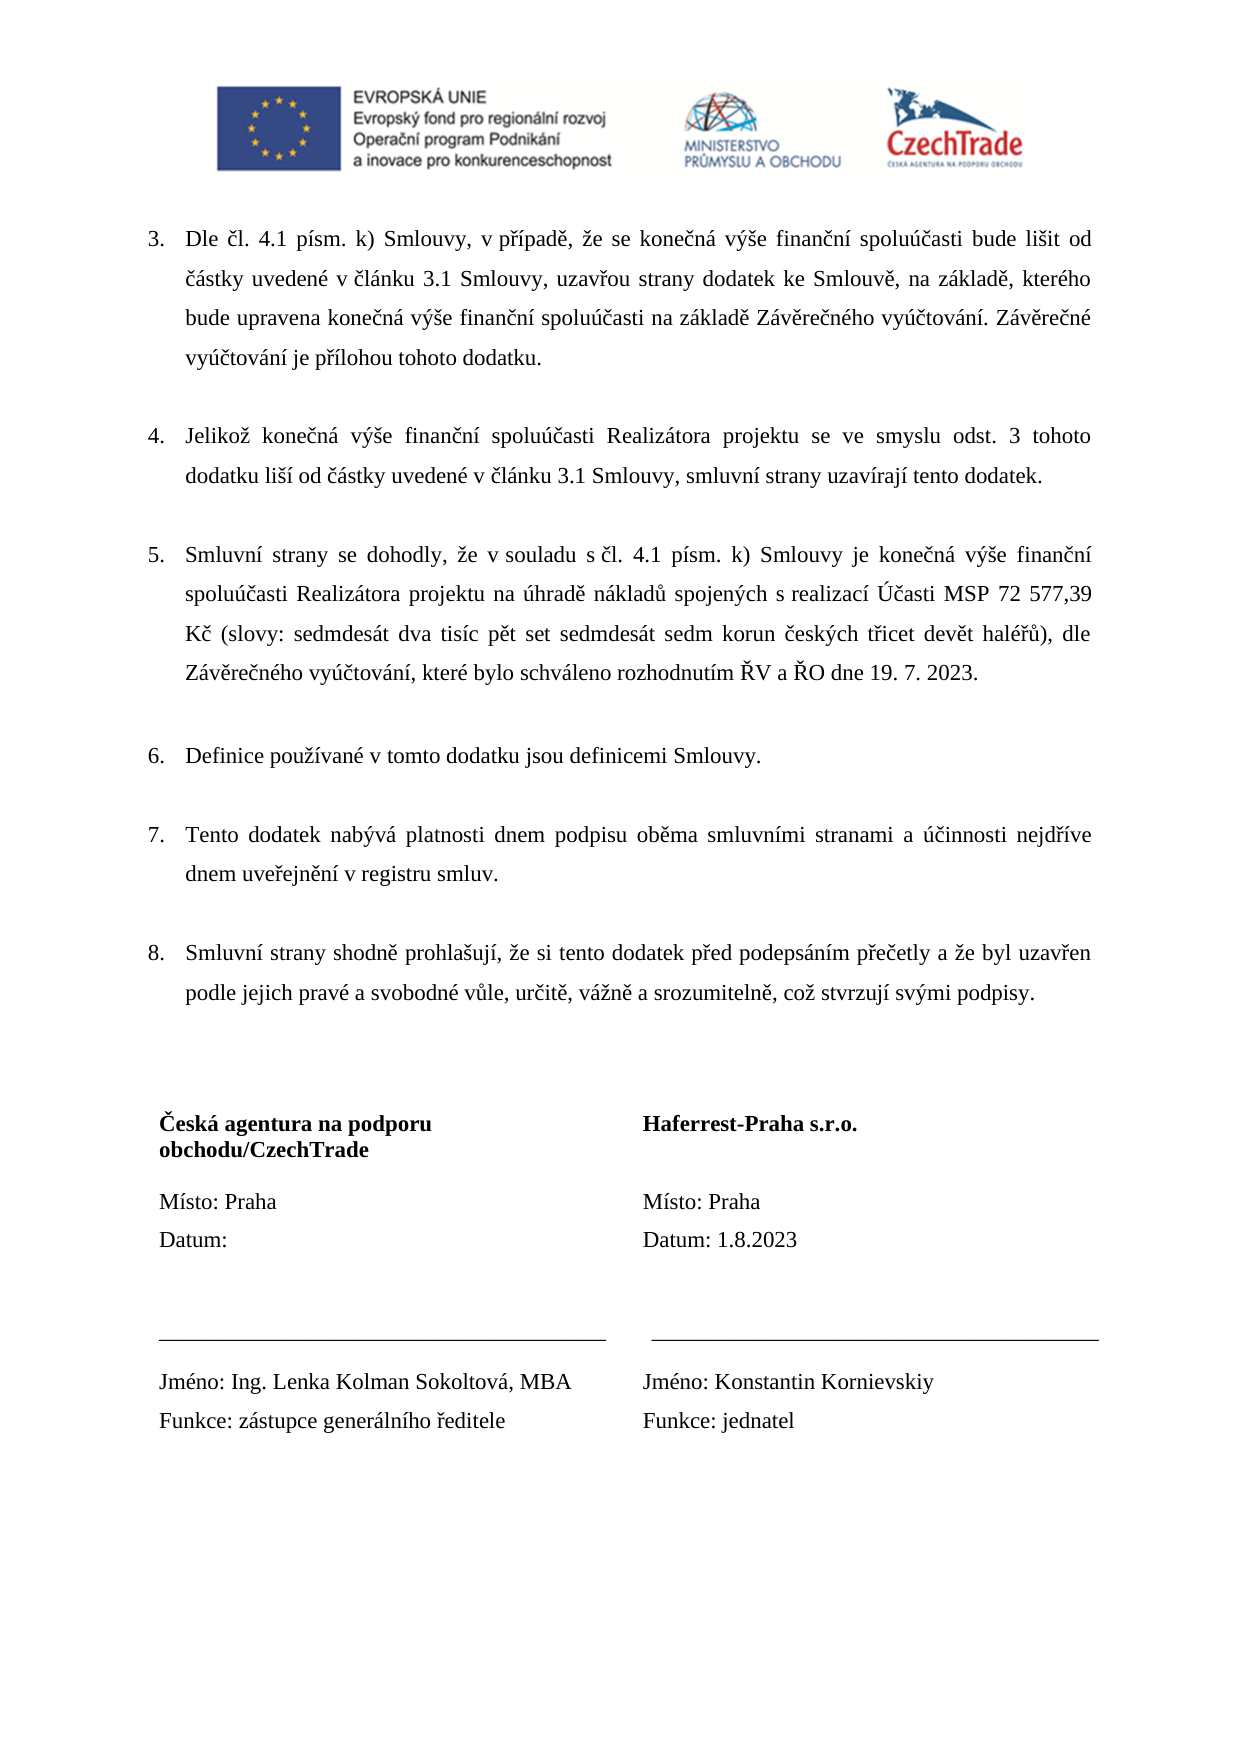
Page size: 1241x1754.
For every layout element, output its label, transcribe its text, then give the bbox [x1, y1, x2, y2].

list Tento dodatek nabývá platnosti dnem podpisu oběma smluvními stranami a účinnosti nejdříve dnem uveřejnění v registru smluv. [148, 821, 1093, 887]
list Definice používané v tomto dodatku jsou definicemi Smlouvy. [148, 742, 1093, 768]
list Jelikož konečná výše finanční spoluúčasti Realizátora projektu se ve smyslu odst. 3 tohoto dodatku liší od částky uvedené v článku 3.1 Smlouvy, smluvní strany uzavírají tento dodatek. [148, 423, 1093, 488]
table_cell Místo: Praha Datum: [148, 1175, 631, 1265]
table_cell Místo: Praha Datum: 1.8.2023 [631, 1175, 1119, 1265]
list Smluvní strany se dohodly, že v souladu s čl. 4.1 písm. k) Smlouvy je konečná výše finanční spoluúčasti Realizátora projektu na úhradě nákladů spojených s realizací Účasti MSP 72 577,39 Kč (slovy: sedmdesát dva tisíc pět set sedmdesát sedm korun českých třicet devět haléřů), dle Závěrečného vyúčtování, které bylo schváleno rozhodnutím ŘV a ŘO dne 19. 7. 2023. [148, 541, 1093, 686]
table_cell _______________________________________ [631, 1265, 1119, 1356]
list Dle čl. 4.1 písm. k) Smlouvy, v případě, že se konečná výše finanční spoluúčasti bude lišit od částky uvedené v článku 3.1 Smlouvy, uzavřou strany dodatek ke Smlouvě, na základě, kterého bude upravena konečná výše finanční spoluúčasti na základě Závěrečného vyúčtování. Závěrečné vyúčtování je přílohou tohoto dodatku. [148, 225, 1093, 370]
table_cell Jméno: Konstantin Kornievskiy Funkce: jednatel [631, 1356, 1119, 1485]
picture [205, 73, 1035, 186]
table_header Haferrest-Praha s.r.o. [631, 1098, 1119, 1175]
list Smluvní strany shodně prohlašují, že si tento dodatek před podepsáním přečetly a že byl uzavřen podle jejich pravé a svobodné vůle, určitě, vážně a srozumitelně, což stvrzují svými podpisy. [148, 939, 1093, 1005]
table_header Česká agentura na podporu obchodu/CzechTrade [148, 1098, 631, 1175]
table_cell _______________________________________ [148, 1265, 631, 1356]
table_cell Jméno: Ing. Lenka Kolman Sokoltová, MBA Funkce: zástupce generálního ředitele [148, 1356, 631, 1485]
